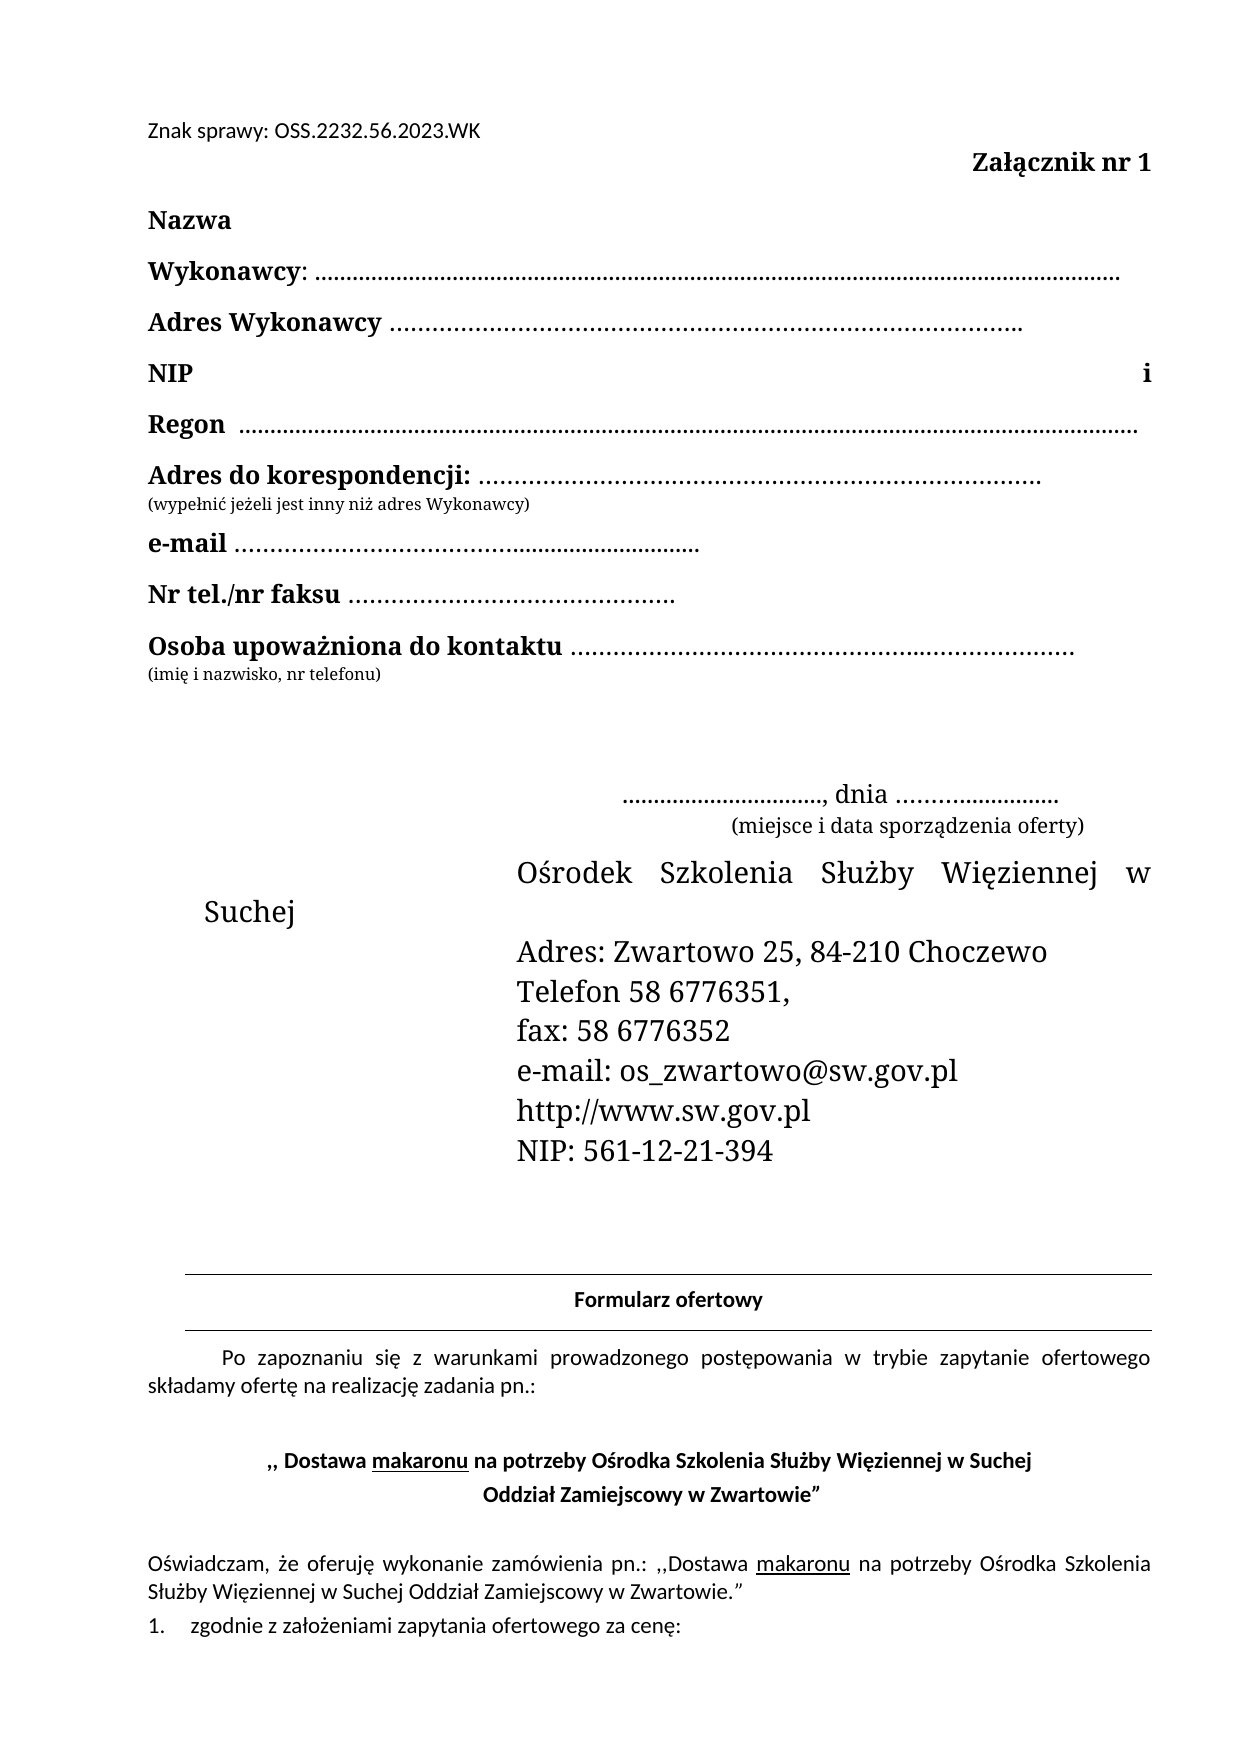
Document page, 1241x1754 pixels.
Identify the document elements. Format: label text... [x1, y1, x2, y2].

text ,, Dostawa makaronu na potrzeby Ośrodka Szkolenia Służby Więziennej w Suchej [148, 1446, 1152, 1474]
text (wypełnić jeżeli jest inny niż adres Wykonawcy) [148, 492, 1152, 515]
text ................................, dnia ………................ [148, 777, 1152, 811]
text Po zapoznaniu się z warunkami prowadzonego postępowania w trybie zapytanie ofertowego składamy ofertę na realizację zadania pn.: [148, 1343, 1152, 1399]
text Oddział Zamiejscowy w Zwartowie” [148, 1481, 1152, 1509]
text Adres Wykonawcy …………………………………………………………………………….. [148, 305, 1152, 339]
text NIP i Regon ................................................................................................................................................ [148, 356, 1152, 441]
text Osoba upoważniona do kontaktu …………………………………………..………………… [148, 628, 1152, 662]
list Ośrodek Szkolenia Służby Więziennej w Suchej [148, 852, 1152, 931]
text Formularz ofertowy [185, 1275, 1152, 1330]
text Adres: Zwartowo 25, 84-210 Choczewo [185, 931, 1152, 971]
text Załącznik nr 1 [148, 145, 1152, 179]
text fax: 58 6776352 [130, 1011, 1152, 1050]
text Oświadczam, że oferuję wykonanie zamówienia pn.: ,,Dostawa makaronu na potrzeby Ośrodka Szkolenia Służby Więziennej w Suchej Oddział Zamiejscowy w Zwartowie.” [148, 1549, 1152, 1605]
text Nazwa Wykonawcy: ................................................................................................................................. [148, 203, 1152, 288]
text Znak sprawy: OSS.2232.56.2023.WK [148, 117, 1152, 145]
text NIP: 561-12-21-394 [148, 1130, 1152, 1169]
list zgodnie z założeniami zapytania ofertowego za cenę: [148, 1611, 1152, 1639]
text Telefon 58 6776351, [130, 971, 1152, 1011]
text (miejsce i data sporządzenia oferty) [590, 811, 1152, 839]
text e-mail ………………………………….............................. [148, 526, 1152, 560]
text Adres do korespondencji: ……………………………………………………………………. [148, 458, 1152, 492]
text Nr tel./nr faksu ………………………………………. [148, 577, 1152, 611]
text e-mail: os_zwartowo@sw.gov.pl [130, 1050, 1152, 1090]
text http://www.sw.gov.pl [130, 1090, 1152, 1130]
text (imię i nazwisko, nr telefonu) [148, 662, 1152, 685]
